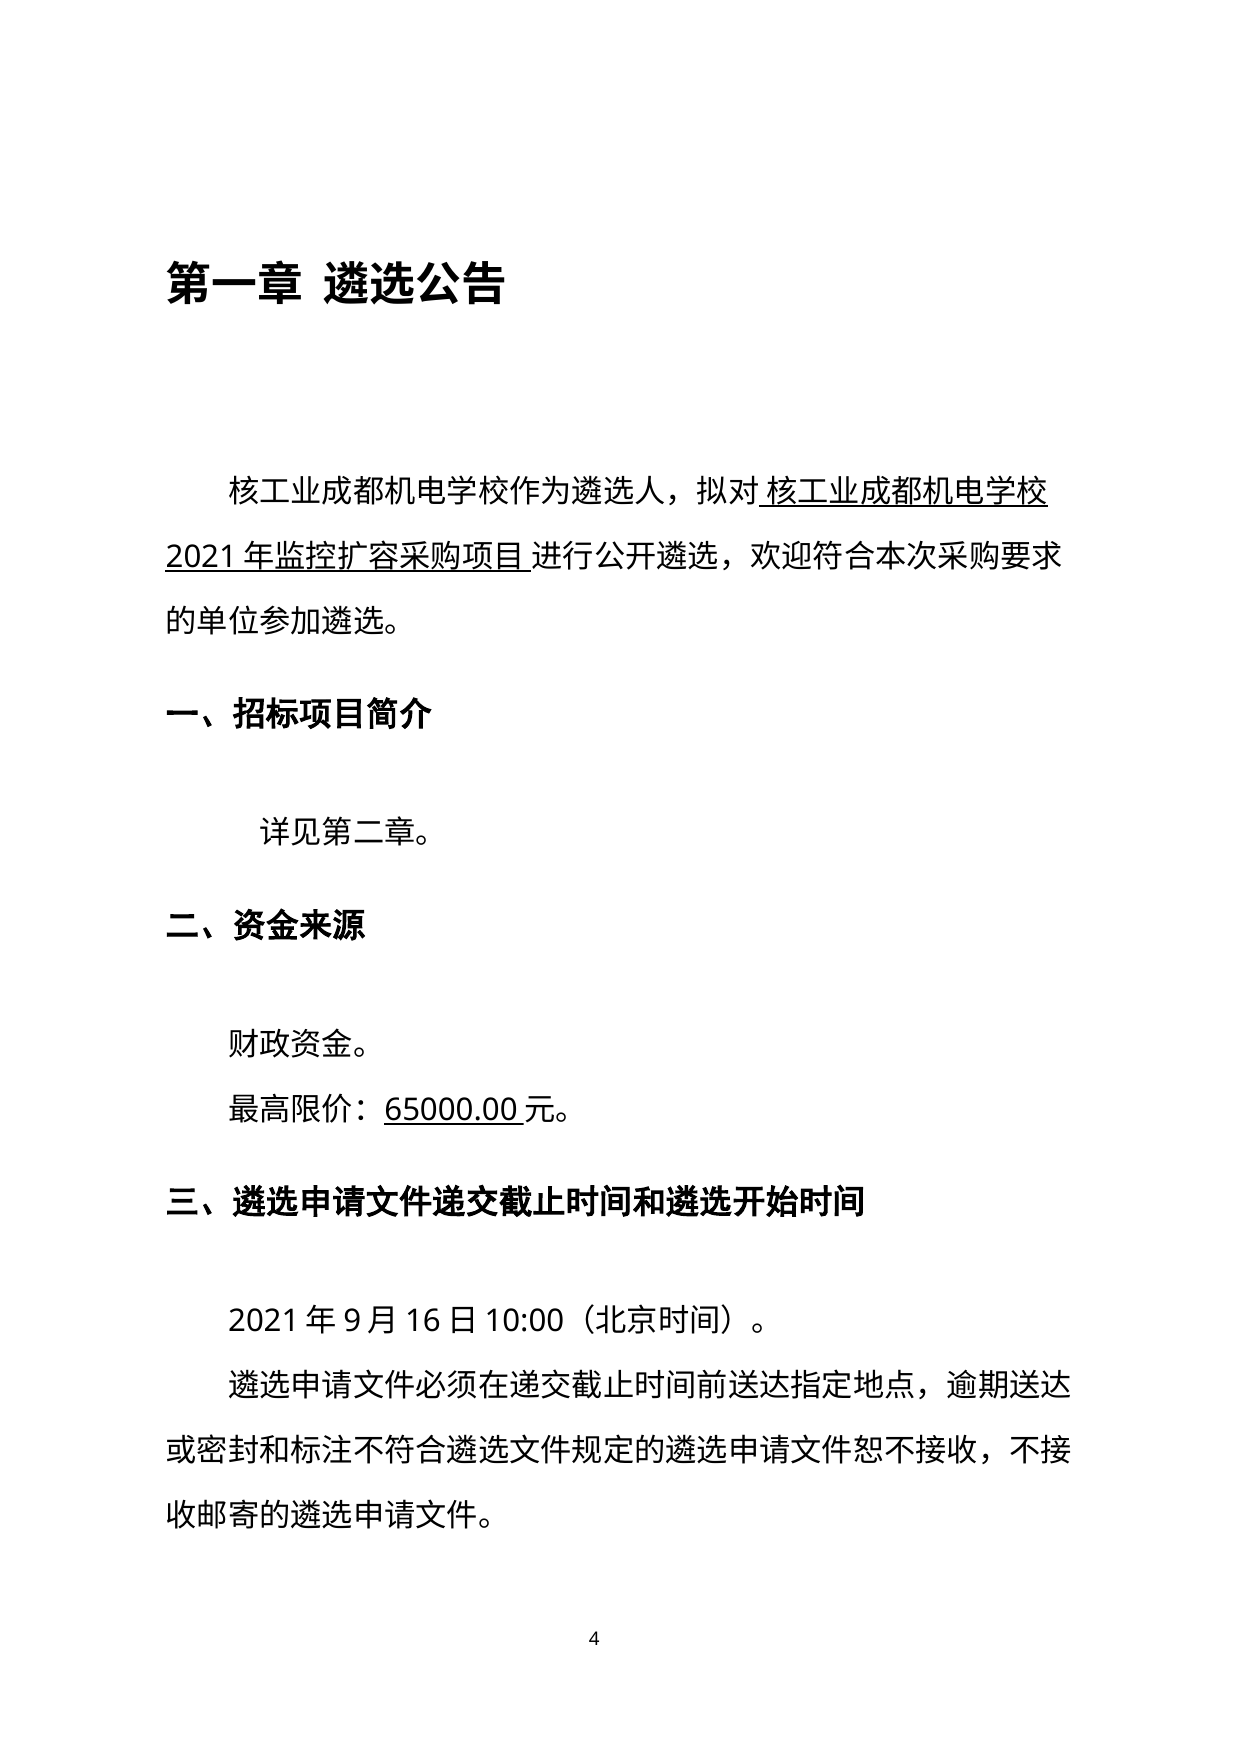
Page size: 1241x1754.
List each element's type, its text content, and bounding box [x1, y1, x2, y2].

subtitle 一、招标项目简介 [165, 678, 1087, 743]
text 遴选申请文件必须在递交截止时间前送达指定地点，逾期送达或密封和标注不符合遴选文件规定的遴选申请文件恕不接收，不接收邮寄的遴选申请文件。 [165, 1350, 1087, 1545]
text 2021年9月16日10:00（北京时间）。 [165, 1285, 1087, 1350]
subtitle 三、遴选申请文件递交截止时间和遴选开始时间 [165, 1166, 1087, 1231]
text 最高限价：65000.00元。 [165, 1074, 1087, 1139]
subtitle 二、资金来源 [165, 889, 1087, 954]
text 财政资金。 [165, 1009, 1087, 1074]
text 核工业成都机电学校作为遴选人，拟对 核工业成都机电学校2021年监控扩容采购项目 进行公开遴选，欢迎符合本次采购要求的单位参加遴选。 [165, 456, 1087, 651]
text 详见第二章。 [165, 797, 1087, 862]
subtitle 第一章 遴选公告 [165, 231, 1087, 329]
